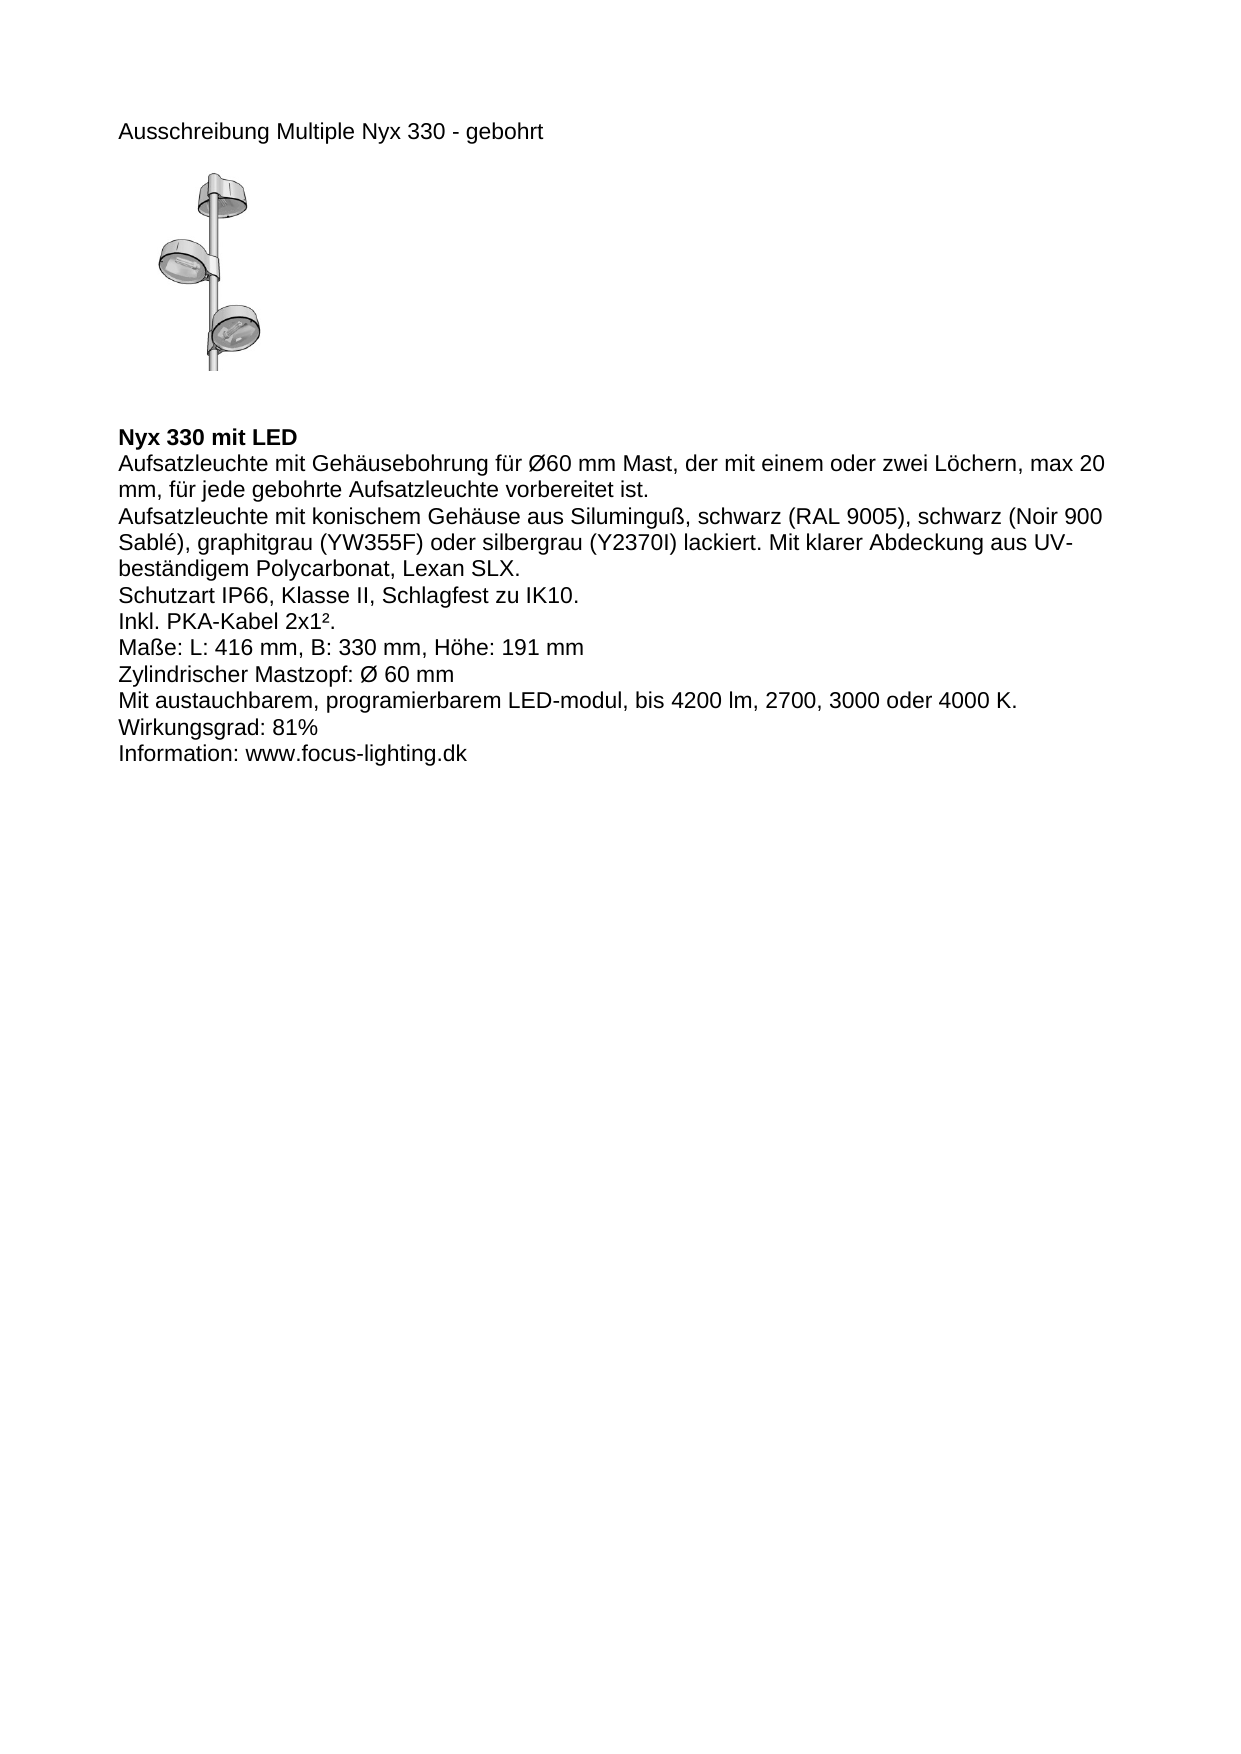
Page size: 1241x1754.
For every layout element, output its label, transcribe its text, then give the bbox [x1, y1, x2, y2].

picture [118, 170, 296, 371]
text Aufsatzleuchte mit konischem Gehäuse aus Siluminguß, schwarz (RAL 9005), schwarz (Noir 900 Sablé), graphitgrau (YW355F) oder silbergrau (Y2370I) lackiert. Mit klarer Abdeckung aus UV-beständigem Polycarbonat, Lexan SLX. [118, 503, 1152, 582]
text Mit austauchbarem, programierbarem LED-modul, bis 4200 lm, 2700, 3000 oder 4000 K. [118, 687, 1152, 713]
text Maße: L: , B: , Höhe: 191 mm [118, 634, 1152, 661]
text Inkl. PKA-Kabel 2x1². [118, 608, 1152, 634]
text Information: www.focus-lighting.dk [118, 740, 1152, 766]
text Nyx 330 mit LED [118, 423, 1152, 450]
text Schutzart IP66, Klasse II, Schlagfest zu IK10. [118, 582, 1152, 608]
text Ausschreibung Multiple Nyx 330 - gebohrt [118, 118, 1152, 144]
text Aufsatzleuchte mit Gehäusebohrung für Ø60 mm Mast, der mit einem oder zwei Löchern, max 20 mm, für jede gebohrte Aufsatzleuchte vorbereitet ist. [118, 450, 1152, 503]
text Zylindrischer Mastzopf: Ø [118, 661, 1152, 687]
text Wirkungsgrad: 81% [118, 713, 1152, 740]
